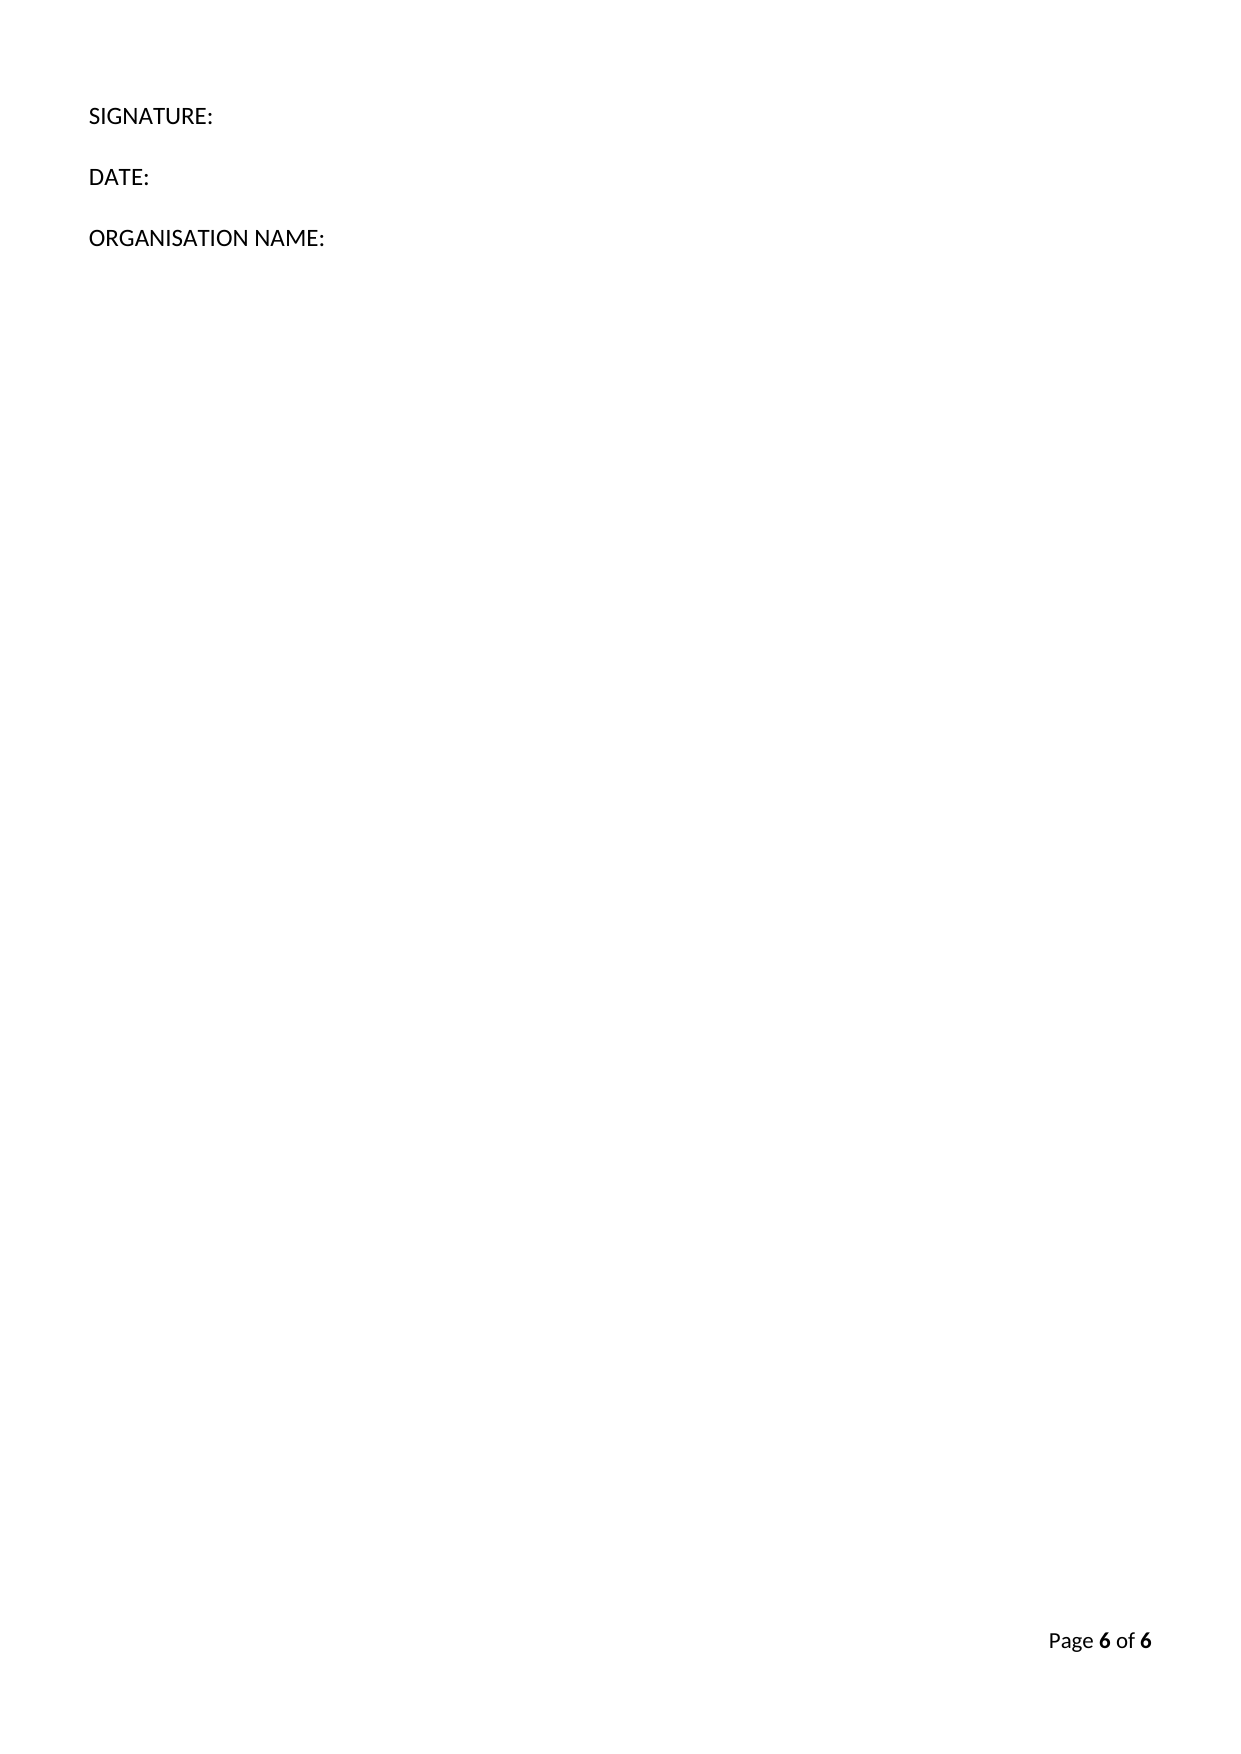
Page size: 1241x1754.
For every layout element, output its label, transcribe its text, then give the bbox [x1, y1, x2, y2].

text DATE: [89, 161, 1152, 192]
text SIGNATURE: [89, 100, 1152, 131]
text ORGANISATION NAME: [89, 222, 1152, 253]
